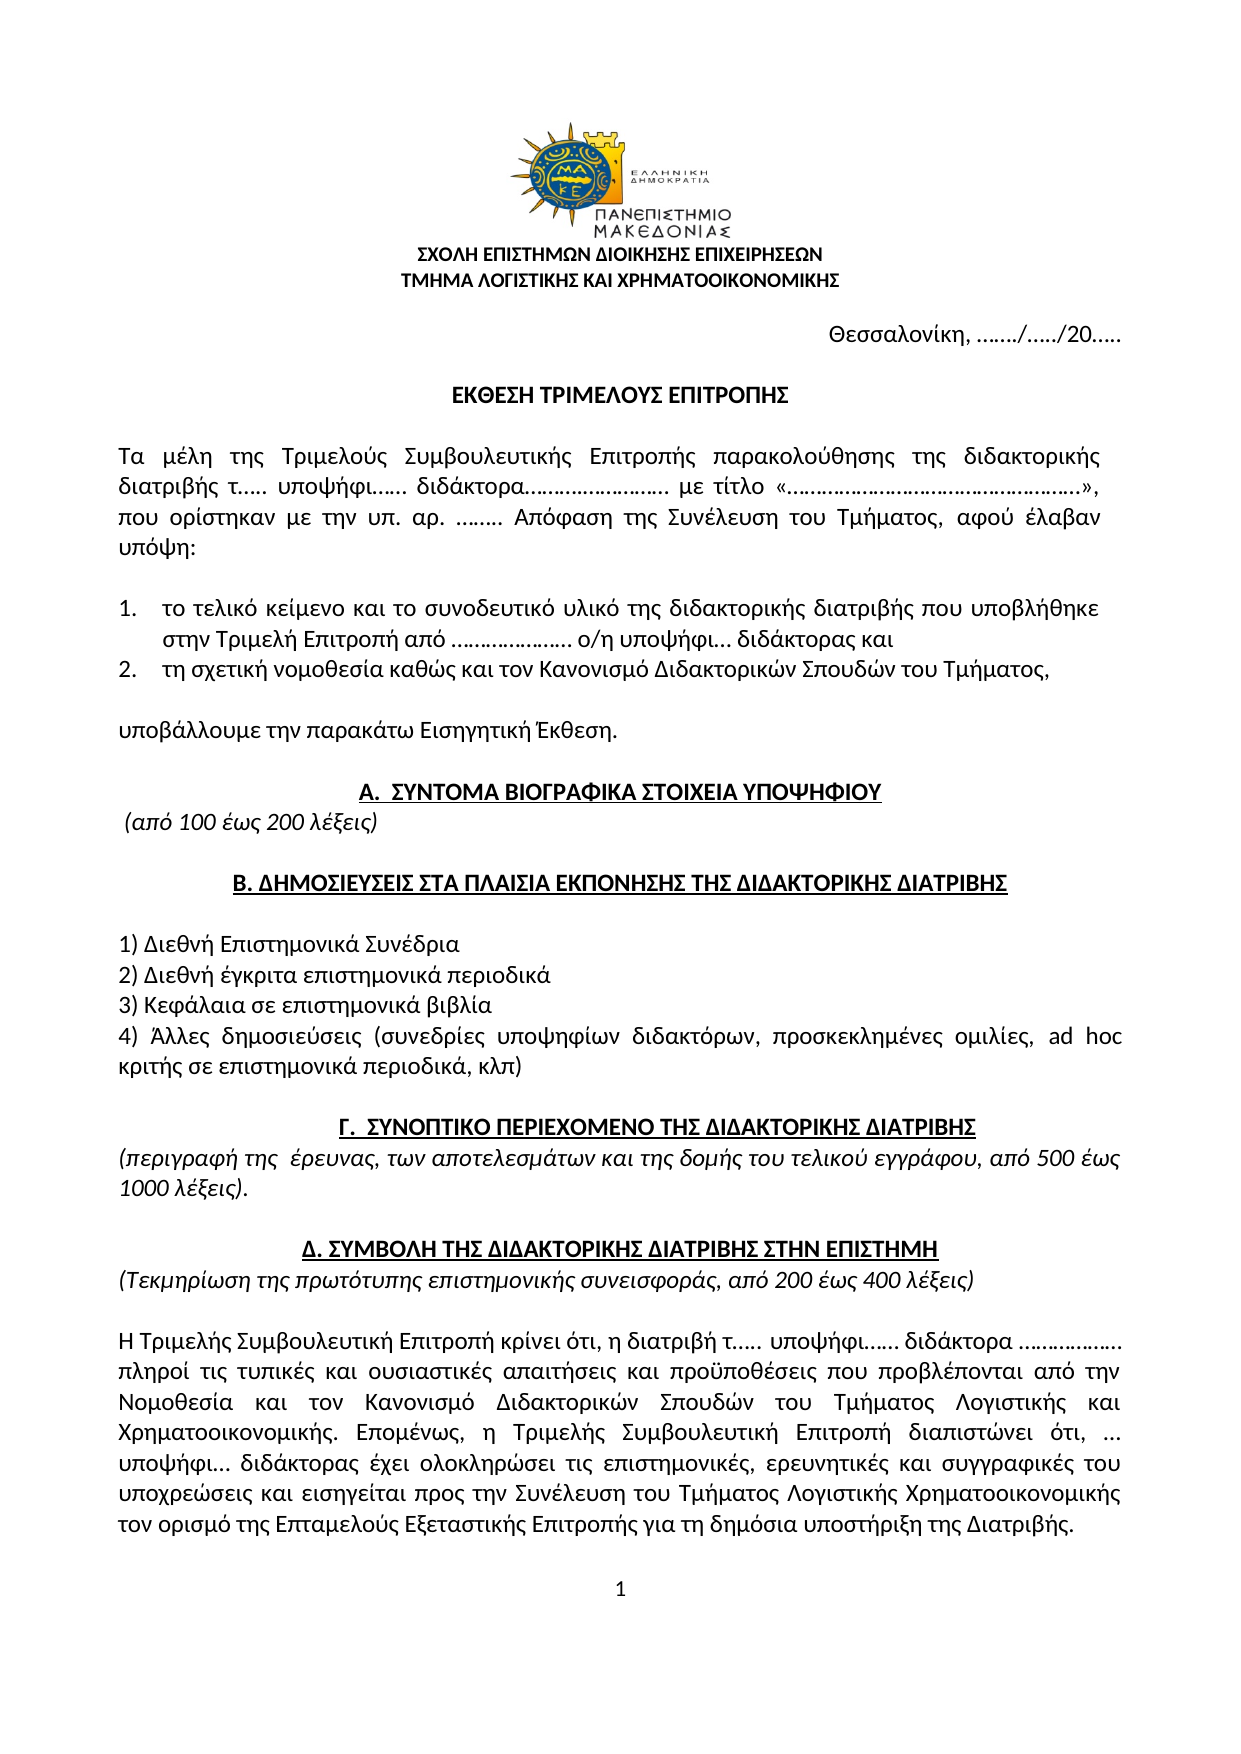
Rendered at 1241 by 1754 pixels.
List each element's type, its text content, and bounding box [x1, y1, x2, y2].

text 2) Διεθνή έγκριτα επιστημονικά περιοδικά [118, 959, 1122, 989]
list τη σχετική νομοθεσία καθώς και τον Κανονισμό Διδακτορικών Σπουδών του Τμήματος, [118, 653, 1101, 684]
text (από 100 έως 200 λέξεις) [118, 806, 1122, 837]
picture [506, 118, 735, 242]
text Α. ΣΥΝΤΟΜΑ BIΟΓΡΑΦΙΚΑ ΣΤΟΙΧΕΙΑ ΥΠΟΨΗΦΙΟΥ [118, 776, 1122, 806]
text υποβάλλουμε την παρακάτω Εισηγητική Έκθεση. [118, 714, 1101, 745]
text 4) Άλλες δημοσιεύσεις (συνεδρίες υποψηφίων διδακτόρων, προσκεκλημένες ομιλίες, ad hoc κριτής σε επιστημονικά περιοδικά, κλπ) [118, 1020, 1122, 1081]
text Δ. ΣΥΜΒΟΛΗ ΤΗΣ ΔΙΔΑΚΤΟΡΙΚΗΣ ΔΙΑΤΡΙΒΗΣ ΣΤΗΝ ΕΠΙΣΤΗΜΗ [118, 1233, 1122, 1264]
text Η Τριμελής Συμβουλευτική Επιτροπή κρίνει ότι, η διατριβή τ….. υποψήφι…… διδάκτορα ……………… πληροί τις τυπικές και ουσιαστικές απαιτήσεις και προϋποθέσεις που προβλέπονται από την Νομοθεσία και τον Κανονισμό Διδακτορικών Σπουδών του Τμήματος Λογιστικής και Χρηματοοικονομικής. Επομένως, η Τριμελής Συμβουλευτική Επιτροπή διαπιστώνει ότι, … υποψήφι… διδάκτορας έχει ολοκληρώσει τις επιστημονικές, ερευνητικές και συγγραφικές του υποχρεώσεις και εισηγείται προς την Συνέλευση του Τμήματος Λογιστικής Χρηματοοικονομικής τον ορισμό της Επταμελούς Εξεταστικής Επιτροπής για τη δημόσια υποστήριξη της Διατριβής. [118, 1325, 1122, 1539]
text Θεσσαλονίκη, ……./…../20….. [118, 318, 1122, 348]
text ΤΜΗΜΑ ΛΟΓΙΣΤΙΚΗΣ ΚΑΙ ΧΡΗΜΑΤΟΟΙΚΟΝΟΜΙΚΗΣ [118, 267, 1122, 292]
text B. ΔΗΜΟΣΙΕΥΣΕΙΣ ΣΤΑ ΠΛΑΙΣΙΑ ΕΚΠΟΝΗΣΗΣ ΤΗΣ ΔΙΔΑΚΤΟΡΙΚΗΣ ΔΙΑΤΡΙΒΗΣ [118, 867, 1122, 898]
text (περιγραφή της έρευνας, των αποτελεσμάτων και της δομής του τελικού εγγράφου, από 500 έως 1000 λέξεις). [118, 1142, 1122, 1203]
text Τα μέλη της Τριμελούς Συμβουλευτικής Επιτροπής παρακολούθησης της διδακτορικής διατριβής τ….. υποψήφι…… διδάκτορα……….…………… με τίτλο «……………………………………………», που ορίστηκαν με την υπ. αρ. …….. Απόφαση της Συνέλευση του Τμήματος, αφού έλαβαν υπόψη: [118, 440, 1101, 562]
text 3) Κεφάλαια σε επιστημονικά βιβλία [118, 989, 1122, 1020]
text Γ. ΣΥΝΟΠΤΙΚΟ ΠΕΡΙΕΧΟΜΕΝΟ ΤΗΣ ΔΙΔΑΚΤΟΡΙΚΗΣ ΔΙΑΤΡΙΒΗΣ [118, 1111, 1122, 1142]
text (Τεκμηρίωση της πρωτότυπης επιστημονικής συνεισφοράς, από 200 έως 400 λέξεις) [118, 1264, 1122, 1294]
text ΕΚΘΕΣΗ ΤΡΙΜΕΛΟΥΣ ΕΠΙΤΡΟΠΗΣ [118, 379, 1122, 409]
text ΣΧΟΛΗ ΕΠΙΣΤΗΜΩΝ ΔΙΟΙΚΗΣΗΣ ΕΠΙΧΕΙΡΗΣΕΩΝ [118, 242, 1122, 267]
list το τελικό κείμενο και το συνοδευτικό υλικό της διδακτορικής διατριβής που υποβλήθηκε στην Τριμελή Επιτροπή από ………………… ο/η υποψήφι… διδάκτορας και [118, 592, 1101, 653]
text 1) Διεθνή Επιστημονικά Συνέδρια [118, 928, 1122, 959]
